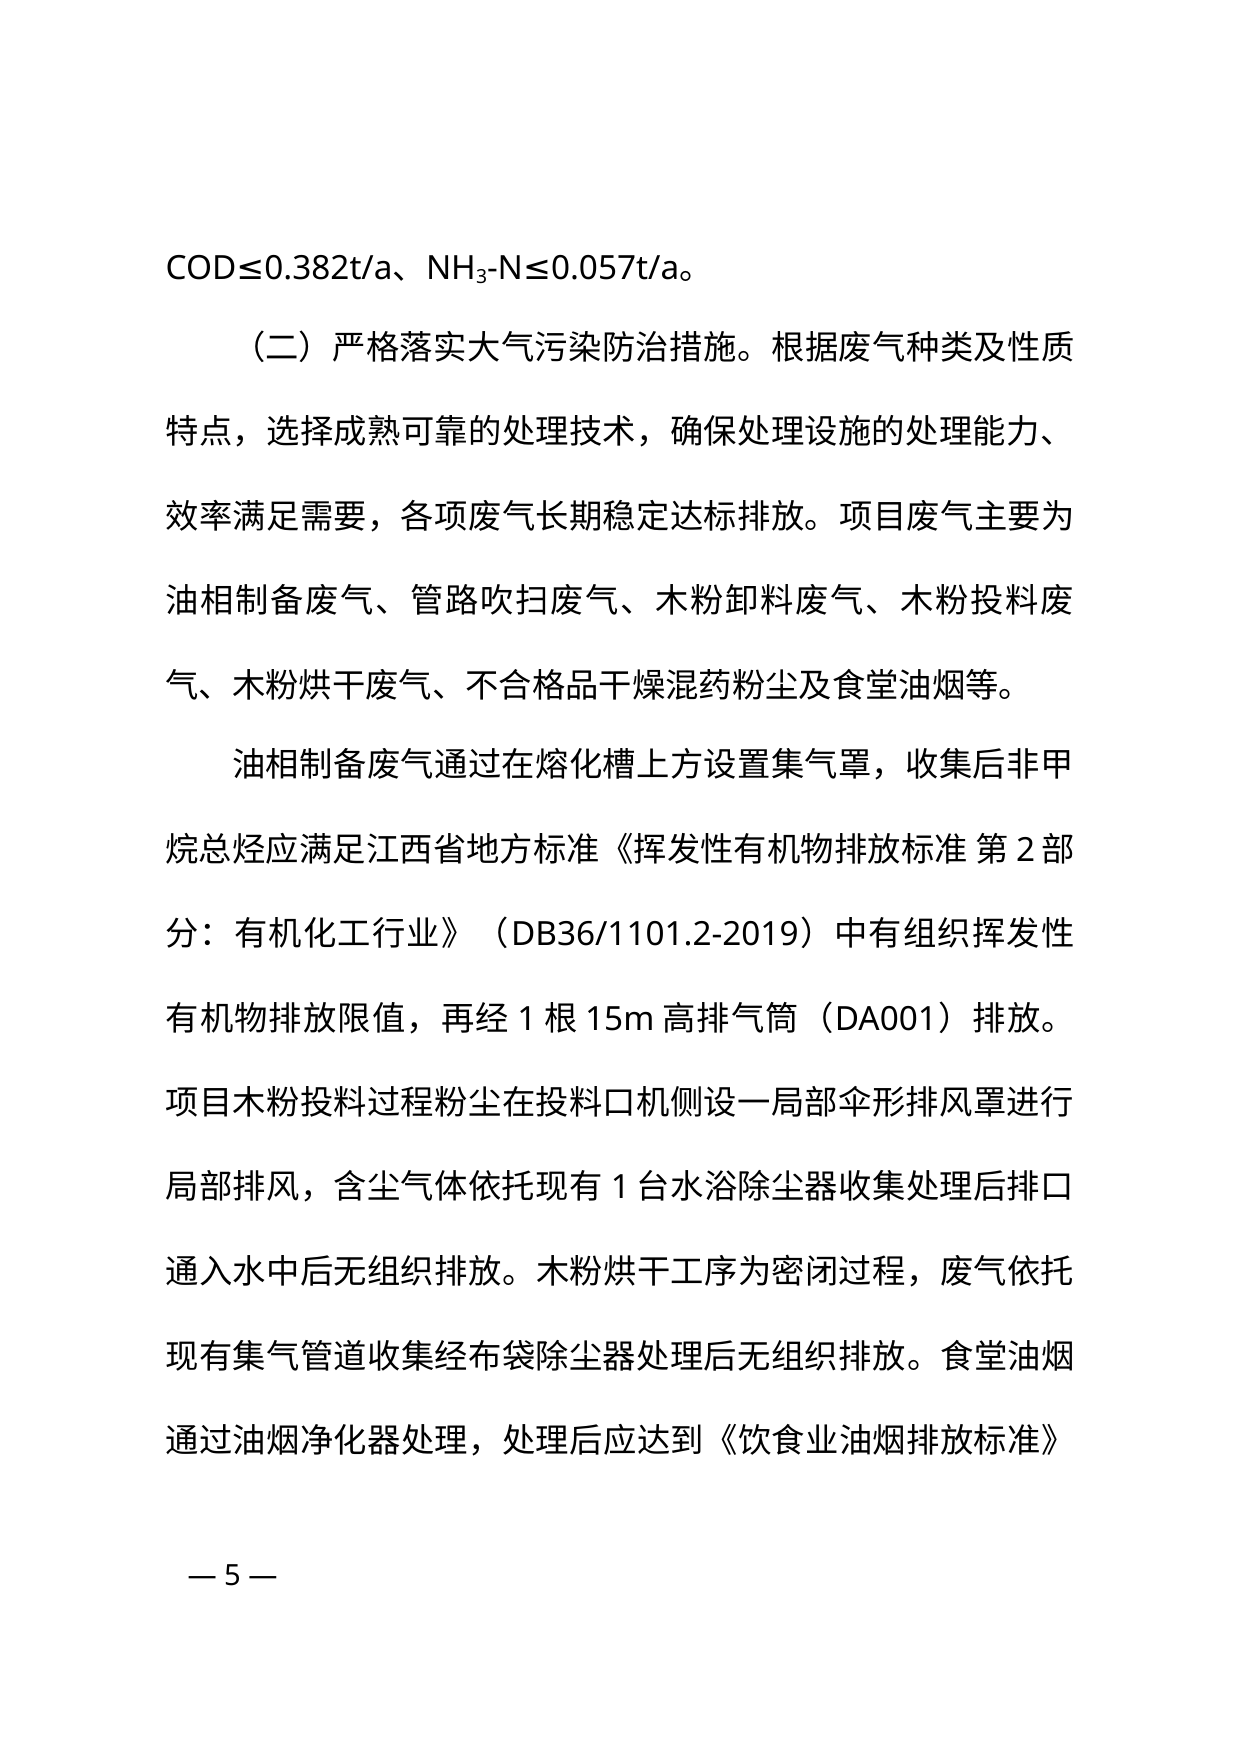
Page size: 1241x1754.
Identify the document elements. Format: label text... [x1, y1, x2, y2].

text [165, 233, 1075, 298]
list 严格落实大气污染防治措施。根据废气种类及性质特点，选择成熟可靠的处理技术，确保处理设施的处理能力、效率满足需要，各项废气长期稳定达标排放。项目废气主要为油相制备废气、管路吹扫废气、木粉卸料废气、木粉投料废气、木粉烘干废气、不合格品干燥混药粉尘及食堂油烟等。 [165, 312, 1075, 715]
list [165, 730, 1075, 1471]
